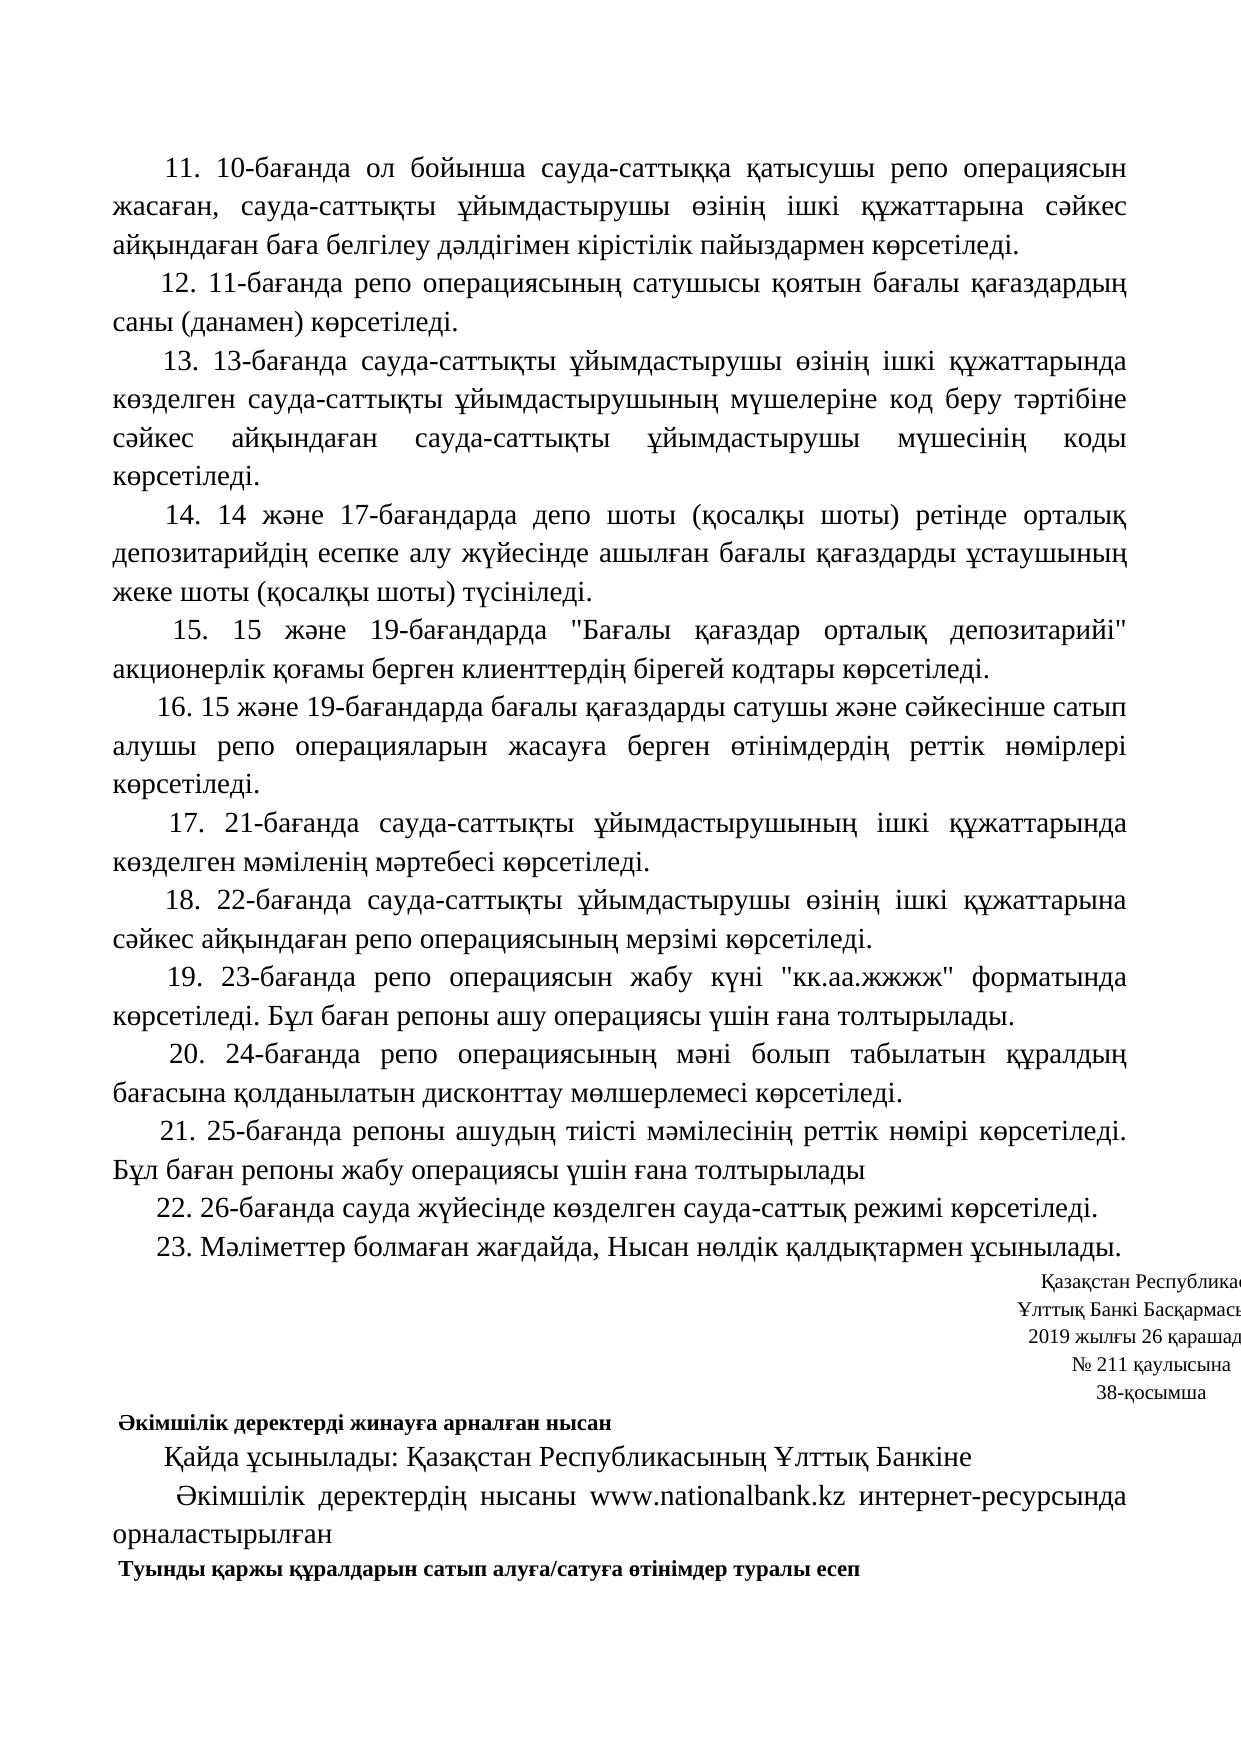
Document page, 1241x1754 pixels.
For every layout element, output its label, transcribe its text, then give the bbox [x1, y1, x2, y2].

text Әкімшілік деректердің нысаны www.nationalbank.kz интернет-ресурсында орналастырылған [112, 1478, 1128, 1550]
text 11. 10-бағанда ол бойынша сауда-саттыққа қатысушы репо операциясын жасаған, сауда-саттықты ұйымдастырушы өзінің ішкі құжаттарына сәйкес айқындаған баға белгілеу дәлдігімен кірістілік пайыздармен көрсетіледі. [112, 150, 1128, 261]
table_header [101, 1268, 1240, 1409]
text 15. 15 және 19-бағандарда "Бағалы қағаздар орталық депозитарийі" акционерлік қоғамы берген клиенттердің бірегей кодтары көрсетіледі. [112, 612, 1128, 684]
text 21. 25-бағанда репоны ашудың тиісті мәмілесінің реттік нөмірі көрсетіледі. Бұл баған репоны жабу операциясы үшін ғана толтырылады [112, 1113, 1128, 1186]
text 17. 21-бағанда сауда-саттықты ұйымдастырушының ішкі құжаттарында көзделген мәміленің мәртебесі көрсетіледі. [112, 805, 1128, 877]
text Әкімшілік деректерді жинауға арналған нысан [112, 1409, 1128, 1436]
text Қайда ұсынылады: Қазақстан Республикасының Ұлттық Банкіне [112, 1439, 1128, 1473]
text 16. 15 және 19-бағандарда бағалы қағаздарды сатушы және сәйкесінше сатып алушы репо операцияларын жасауға берген өтінімдердің реттік нөмірлері көрсетіледі. [112, 689, 1128, 800]
text 12. 11-бағанда репо операциясының сатушысы қоятын бағалы қағаздардың саны (данамен) көрсетіледі. [112, 266, 1128, 338]
text 22. 26-бағанда сауда жүйесінде көзделген сауда-саттық режимі көрсетіледі. [112, 1191, 1128, 1224]
text 20. 24-бағанда репо операциясының мәні болып табылатын құралдың бағасына қолданылатын дисконттау мөлшерлемесі көрсетіледі. [112, 1036, 1128, 1108]
text Туынды қаржы құралдарын сатып алуға/сатуға өтінімдер туралы есеп [112, 1555, 1128, 1581]
text 19. 23-бағанда репо операциясын жабу күні "кк.аа.жжжж" форматында көрсетіледі. Бұл баған репоны ашу операциясы үшін ғана толтырылады. [112, 959, 1128, 1031]
text 13. 13-бағанда сауда-саттықты ұйымдастырушы өзінің ішкі құжаттарында көзделген сауда-саттықты ұйымдастырушының мүшелерiне код беру тәртібіне сәйкес айқындаған сауда-саттықты ұйымдастырушы мүшесінің коды көрсетіледі. [112, 343, 1128, 492]
text 14. 14 және 17-бағандарда депо шоты (қосалқы шоты) ретінде орталық депозитарийдің есепке алу жүйесінде ашылған бағалы қағаздарды ұстаушының жеке шоты (қосалқы шоты) түсініледі. [112, 497, 1128, 607]
text 23. Мәліметтер болмаған жағдайда, Нысан нөлдік қалдықтармен ұсынылады. [112, 1229, 1128, 1263]
text 18. 22-бағанда сауда-саттықты ұйымдастырушы өзінің ішкі құжаттарына сәйкес айқындаған репо операциясының мерзімі көрсетіледі. [112, 882, 1128, 954]
